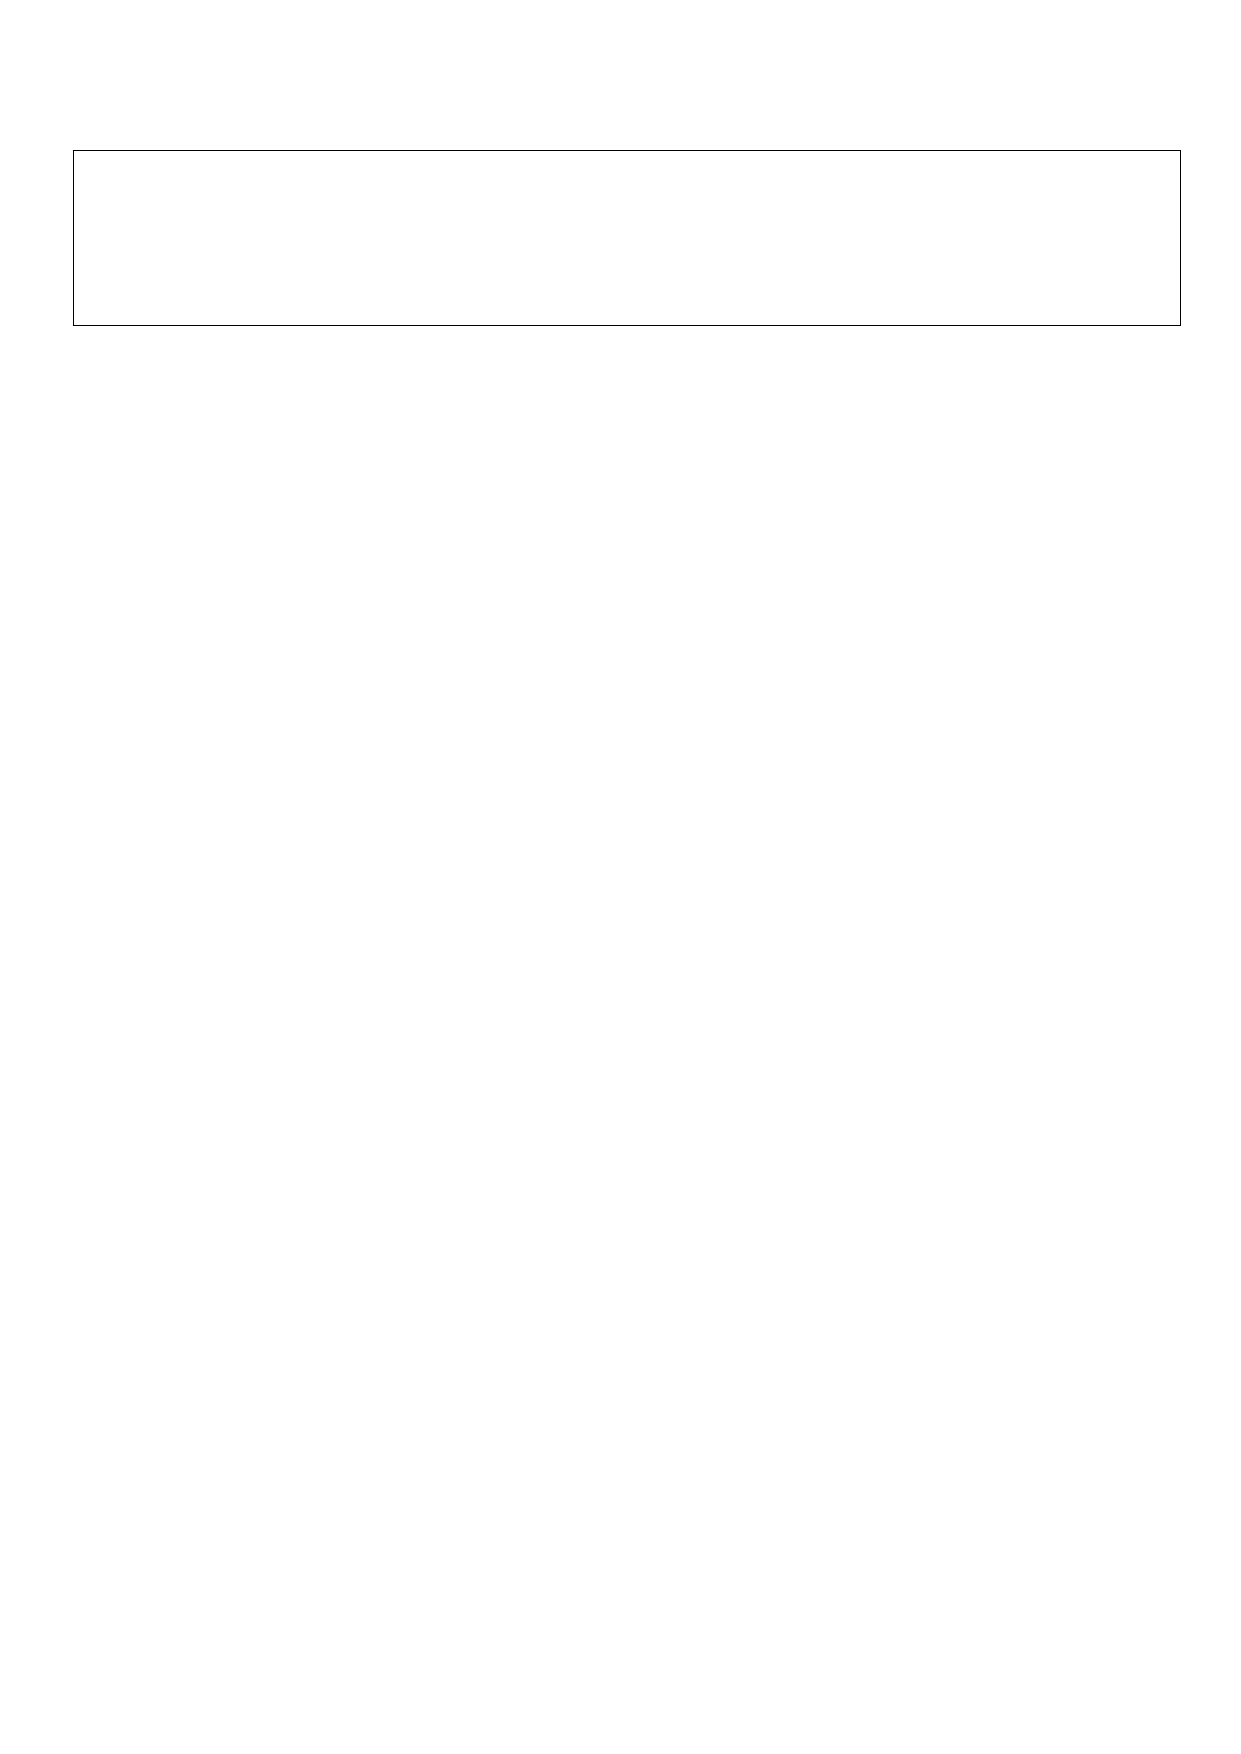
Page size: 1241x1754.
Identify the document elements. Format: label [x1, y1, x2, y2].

table_cell [74, 151, 1180, 325]
